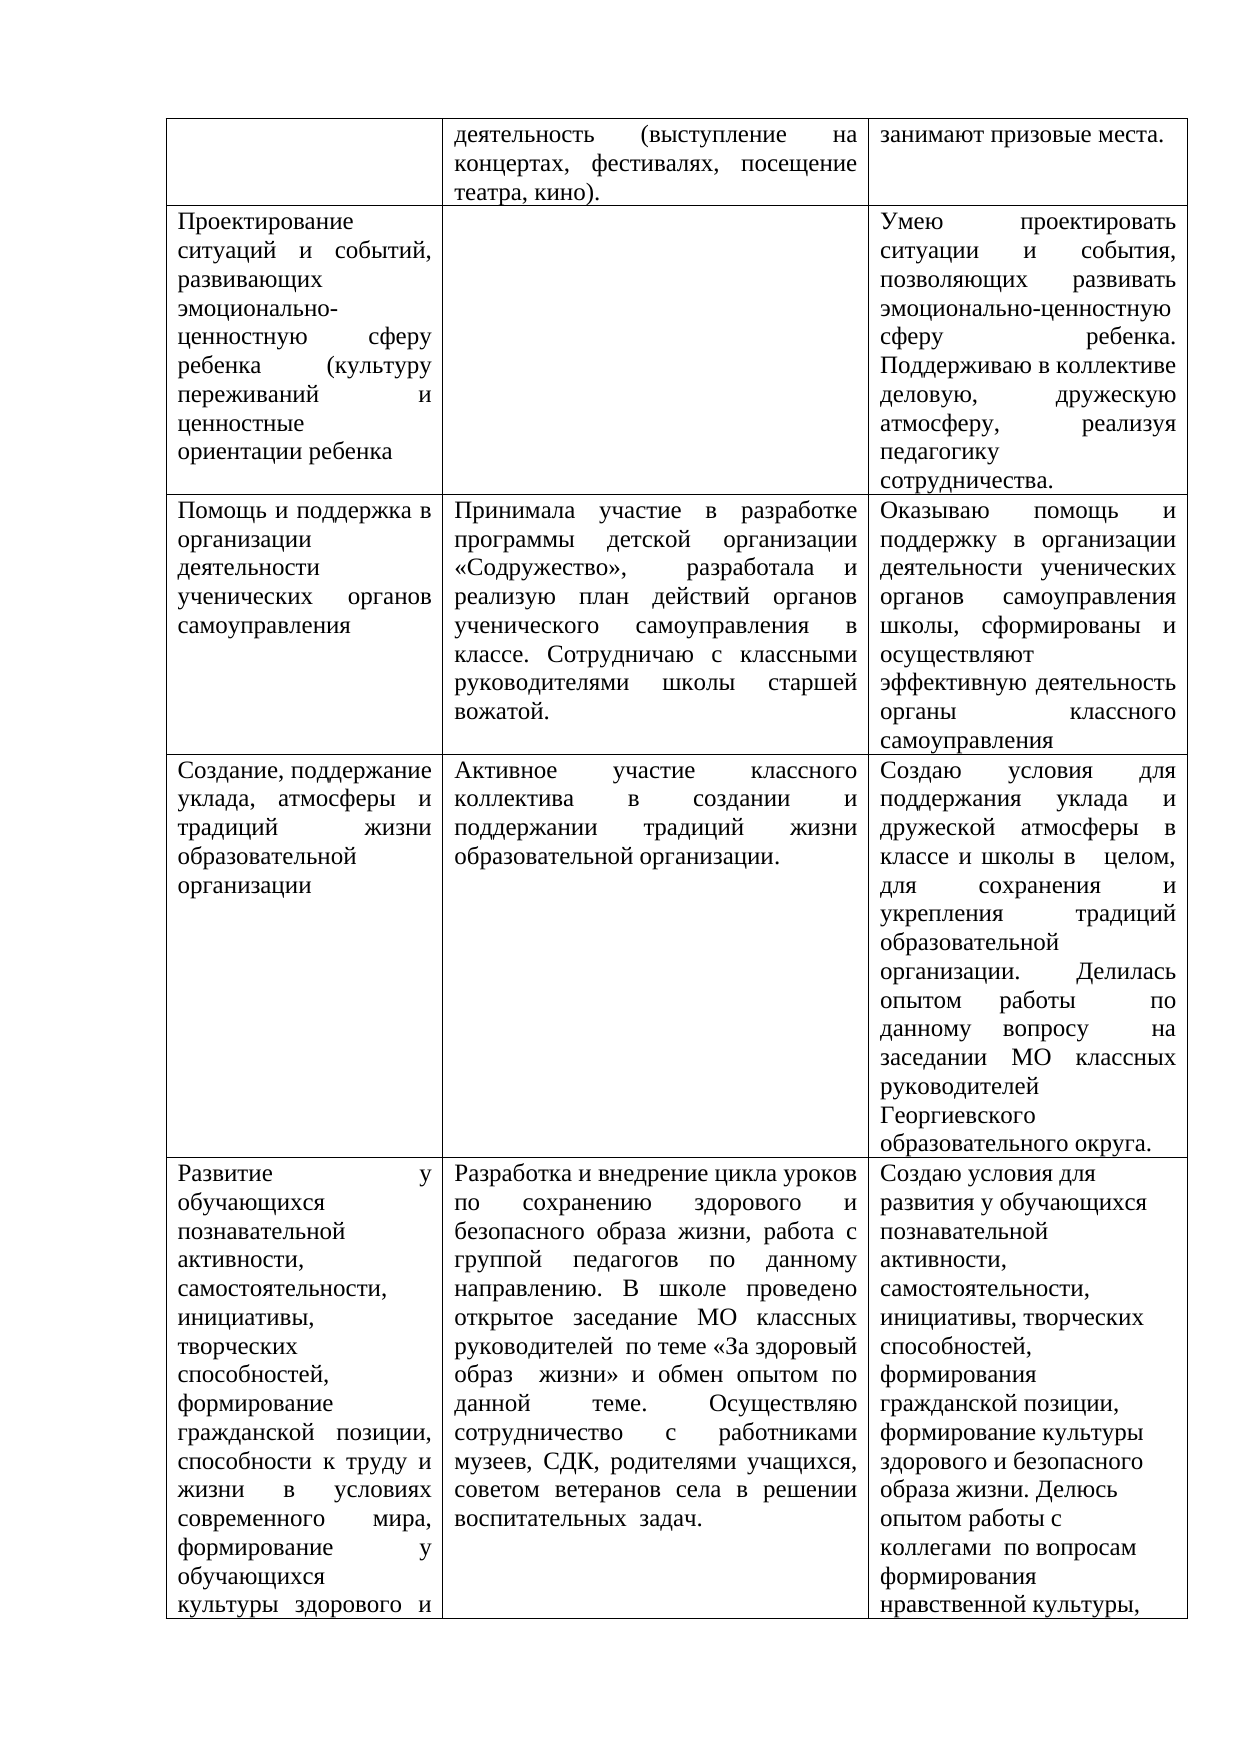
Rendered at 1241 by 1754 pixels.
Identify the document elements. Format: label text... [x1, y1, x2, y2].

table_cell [869, 1158, 1187, 1618]
table_cell Создаю условия для поддержания уклада и дружеской атмосферы в классе и школы в целом, для сохранения и укрепления традиций образовательной организации. Делилась опытом работы по данному вопросу на заседании МО классных руководителей Георгиевского образовательного округа. [869, 755, 1187, 1157]
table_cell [167, 119, 442, 205]
table_cell Умею проектировать ситуации и события, позволяющих развивать эмоционально-ценностную сферу ребенка. Поддерживаю в коллективе деловую, дружескую атмосферу, реализуя педагогику сотрудничества. [869, 206, 1187, 494]
table_cell Активное участие классного коллектива в создании и поддержании традиций жизни образовательной организации. [443, 755, 868, 1157]
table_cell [443, 1158, 868, 1618]
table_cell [443, 119, 868, 205]
table_cell Создание, поддержание уклада, атмосферы и традиций жизни образовательной организации [167, 755, 442, 1157]
table_cell Помощь и поддержка в организации деятельности ученических органов самоуправления [167, 495, 442, 754]
table_cell Оказываю помощь и поддержку в организации деятельности ученических органов самоуправления школы, сформированы и осуществляют эффективную деятельность органы классного самоуправления [869, 495, 1187, 754]
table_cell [869, 119, 1187, 205]
table_cell [443, 206, 868, 494]
table_cell Принимала участие в разработке программы детской организации «Содружество», разработала и реализую план действий органов ученического самоуправления в классе. Сотрудничаю с классными руководителями школы старшей вожатой. [443, 495, 868, 754]
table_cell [167, 1158, 442, 1618]
table_cell Проектирование ситуаций и событий, развивающих эмоционально-ценностную сферу ребенка (культуру переживаний и ценностные ориентации ребенка [167, 206, 442, 494]
